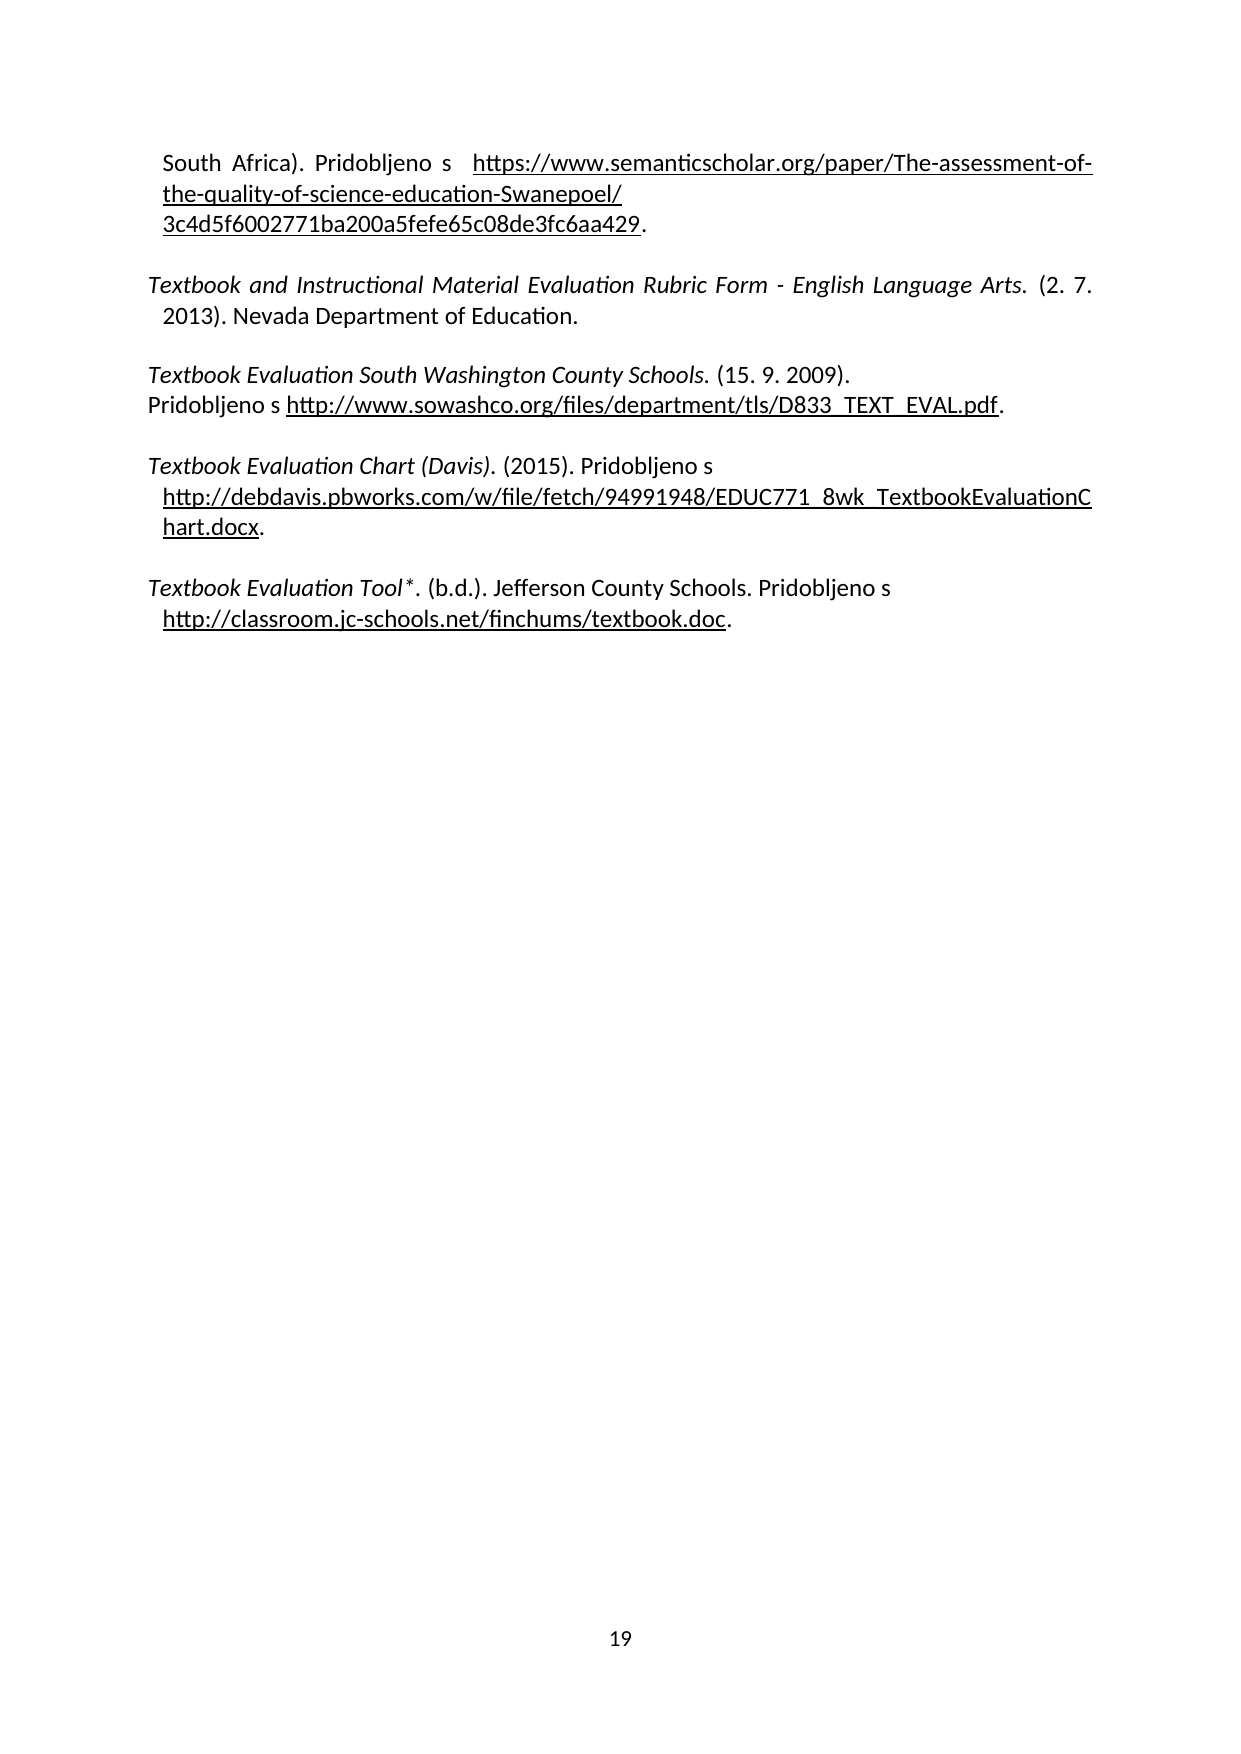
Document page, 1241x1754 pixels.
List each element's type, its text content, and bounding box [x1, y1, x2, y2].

text Textbook Evaluation Tool*. (b.d.). Jefferson County Schools. Pridobljeno s http://classroom.jc-schools.net/finchums/textbook.doc. [148, 572, 1093, 633]
text Textbook Evaluation South Washington County Schools. (15. 9. 2009). [148, 359, 1093, 389]
text Pridobljeno s http://www.sowashco.org/files/department/tls/D833_TEXT_EVAL.pdf. [148, 389, 1093, 420]
text Textbook and Instructional Material Evaluation Rubric Form - English Language Arts. (2. 7. 2013). Nevada Department of Education. [148, 270, 1093, 331]
text Textbook Evaluation Chart (Davis). (2015). Pridobljeno s http://debdavis.pbworks.com/w/file/fetch/94991948/EDUC771_8wk_TextbookEvaluationChart.docx. [148, 450, 1093, 542]
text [148, 148, 1093, 239]
